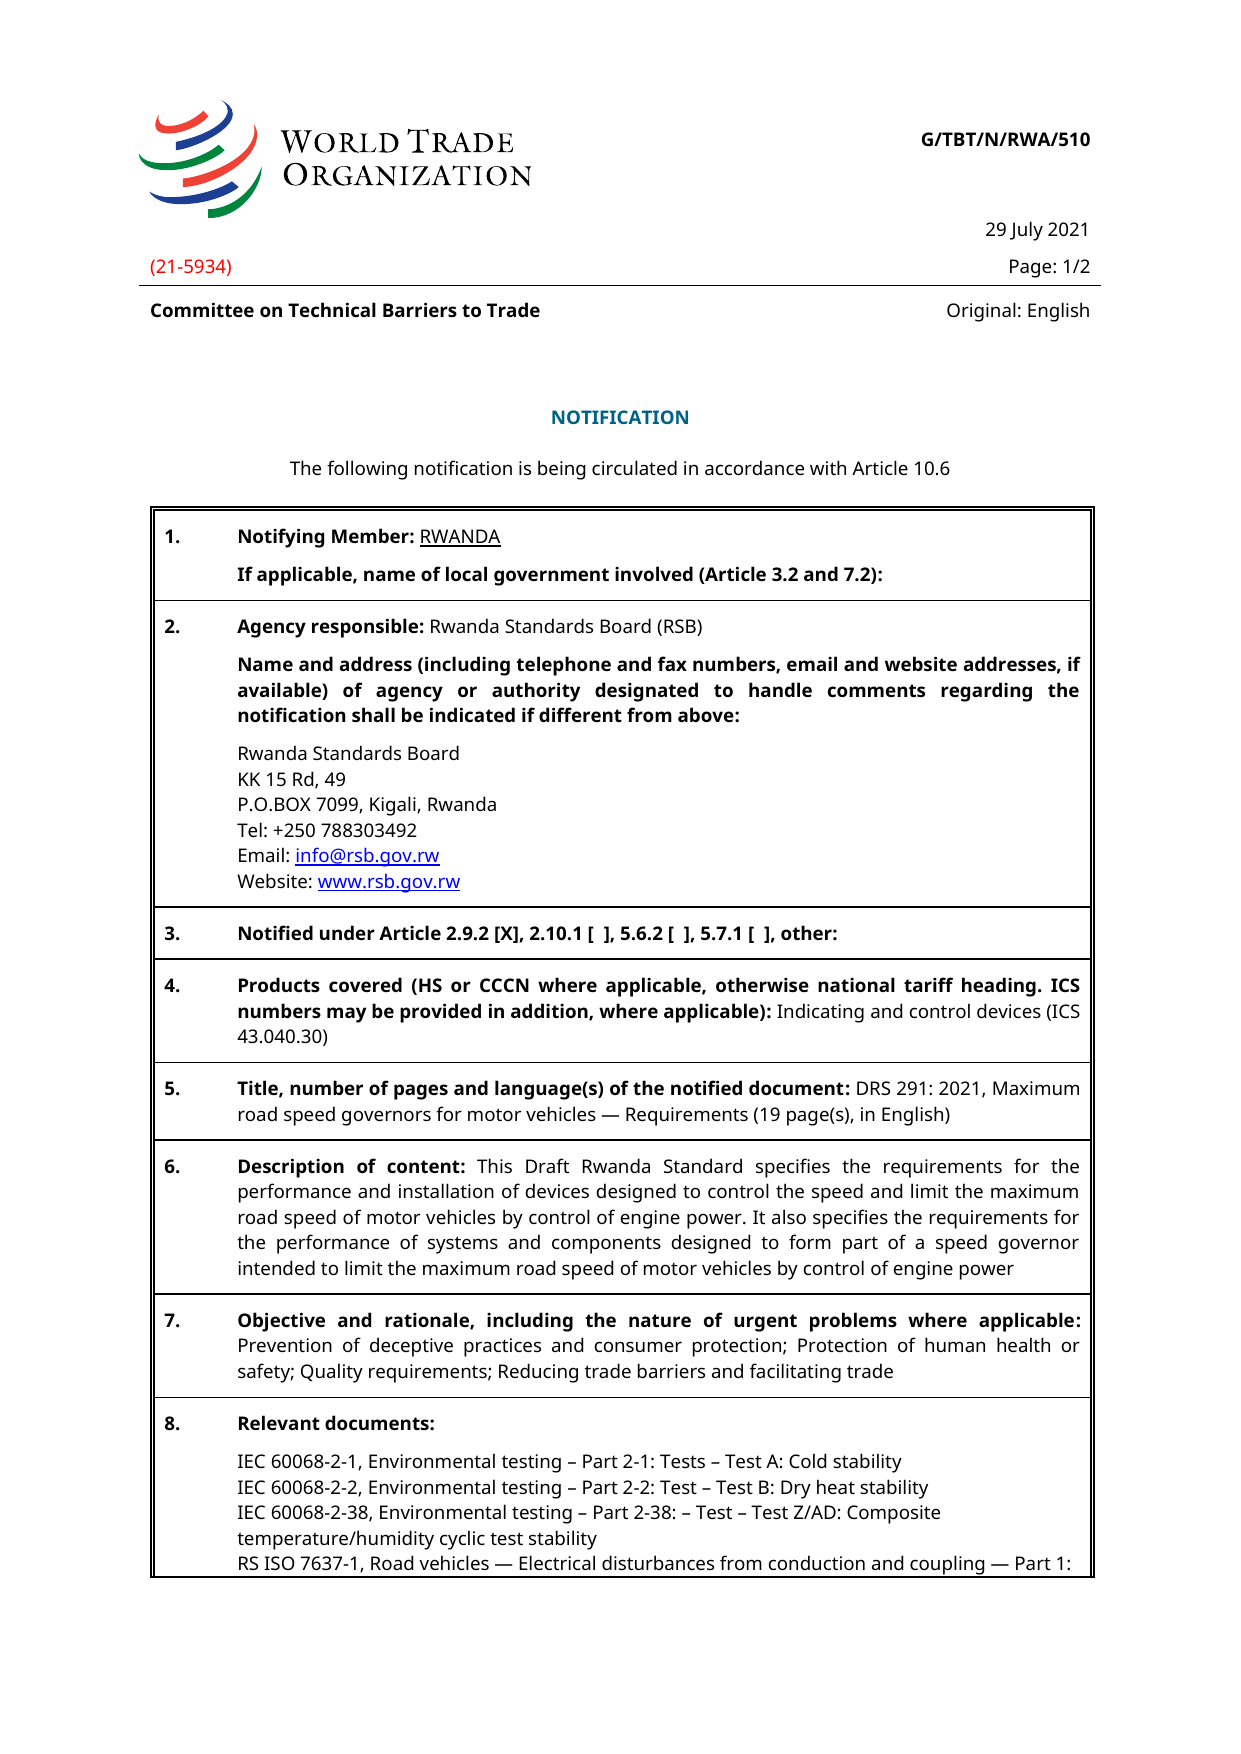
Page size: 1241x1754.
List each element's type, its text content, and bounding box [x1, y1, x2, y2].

table_cell Title, number of pages and language(s) of the notified document: DRS 291: 2021, Maximum road speed governors for motor vehicles — Requirements (19 page(s), in English) [225, 1063, 1090, 1139]
table_cell Description of content: This Draft Rwanda Standard specifies the requirements for the performance and installation of devices designed to control the speed and limit the maximum road speed of motor vehicles by control of engine power. It also specifies the requirements for the performance of systems and components designed to form part of a speed governor intended to limit the maximum road speed of motor vehicles by control of engine power [225, 1141, 1090, 1293]
title NOTIFICATION [150, 405, 1090, 430]
table_cell Products covered (HS or CCCN where applicable, otherwise national tariff heading. ICS numbers may be provided in addition, where applicable): Indicating and control devices (ICS 43.040.30) [225, 960, 1090, 1061]
text The following notification is being circulated in accordance with Article 10.6 [150, 455, 1090, 481]
table_cell 8. [155, 1398, 225, 1576]
table_cell Notified under Article 2.9.2 [X], 2.10.1 [ ], 5.6.2 [ ], 5.7.1 [ ], other: [225, 908, 1090, 958]
table_cell 3. [155, 908, 225, 958]
table_cell Agency responsible: Rwanda Standards Board (RSB) Name and address (including telephone and fax numbers, email and website addresses, if available) of agency or authority designated to handle comments regarding the notification shall be indicated if different from above: Rwanda Standards Board KK 15 Rd, 49 P.O.BOX 7099, Kigali, Rwanda Tel: +250 788303492 Email: info@rsb.gov.rw Website: www.rsb.gov.rw [225, 601, 1090, 906]
table_cell 7. [155, 1295, 225, 1396]
table_header 1. [155, 511, 225, 599]
table_cell Objective and rationale, including the nature of urgent problems where applicable: Prevention of deceptive practices and consumer protection; Protection of human health or safety; Quality requirements; Reducing trade barriers and facilitating trade [225, 1295, 1090, 1396]
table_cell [225, 1398, 1090, 1576]
table_cell 4. [155, 960, 225, 1061]
table_cell 5. [155, 1063, 225, 1139]
table_cell 2. [155, 601, 225, 906]
table_cell 6. [155, 1141, 225, 1293]
table_header Notifying Member: Rwanda If applicable, name of local government involved (Article 3.2 and 7.2): [225, 511, 1090, 599]
